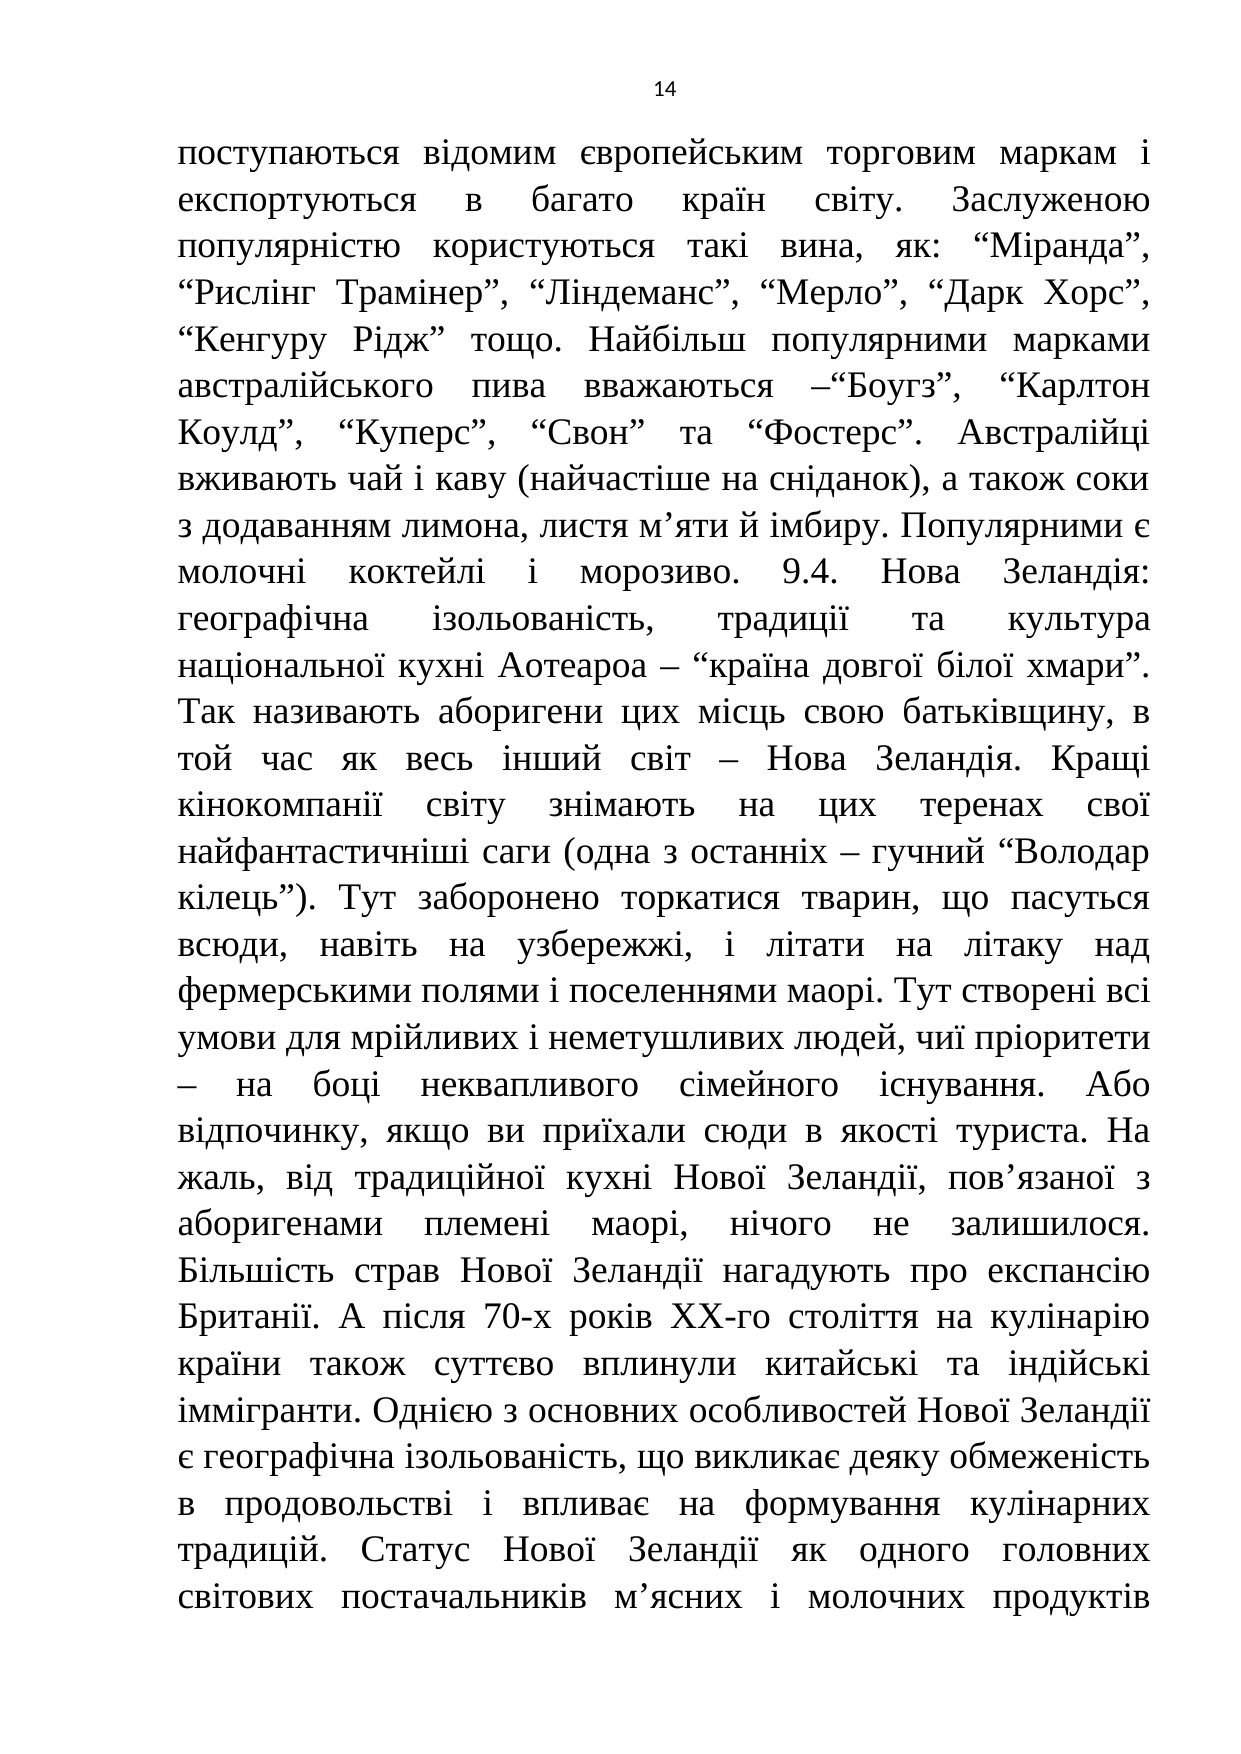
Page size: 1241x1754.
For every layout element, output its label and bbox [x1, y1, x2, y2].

text [177, 130, 1152, 1616]
